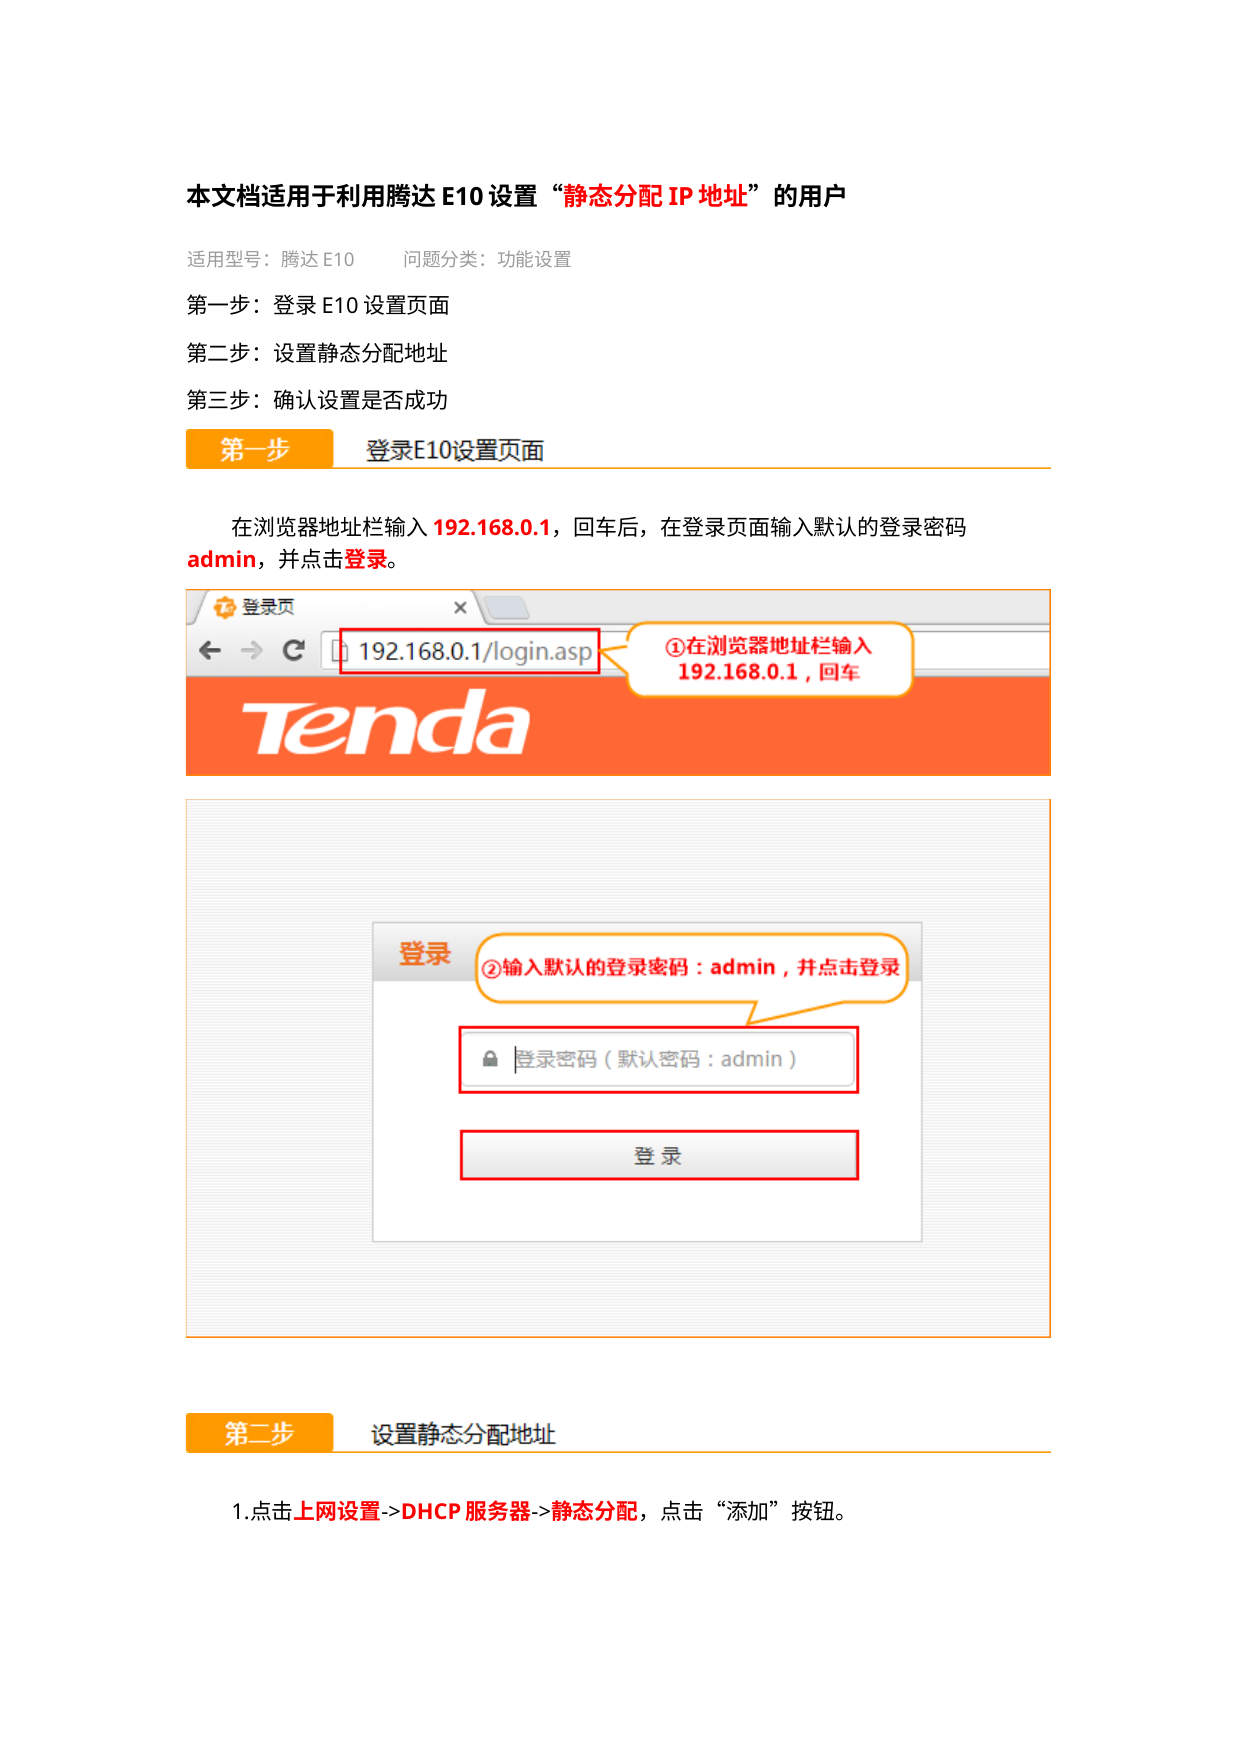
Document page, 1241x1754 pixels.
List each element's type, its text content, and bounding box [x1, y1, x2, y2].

text 第三步：确认设置是否成功 [186, 382, 1053, 415]
text 第二步：设置静态分配地址 [186, 335, 1053, 368]
text 第一步：登录E10设置页面 [186, 288, 1053, 320]
picture [185, 1413, 1051, 1453]
picture [185, 429, 1051, 469]
text 在浏览器地址栏输入192.168.0.1，回车后，在登录页面输入默认的登录密码admin，并点击登录。 [187, 509, 1053, 574]
picture [185, 589, 1051, 776]
text 适用型号：腾达E10 问题分类：功能设置 [187, 242, 1053, 274]
picture [185, 799, 1051, 1338]
text 1.点击上网设置->DHCP服务器->静态分配，点击“添加”按钮。 [186, 1493, 1053, 1526]
text 本文档适用于利用腾达E10设置“静态分配IP地址”的用户 [186, 162, 1053, 227]
